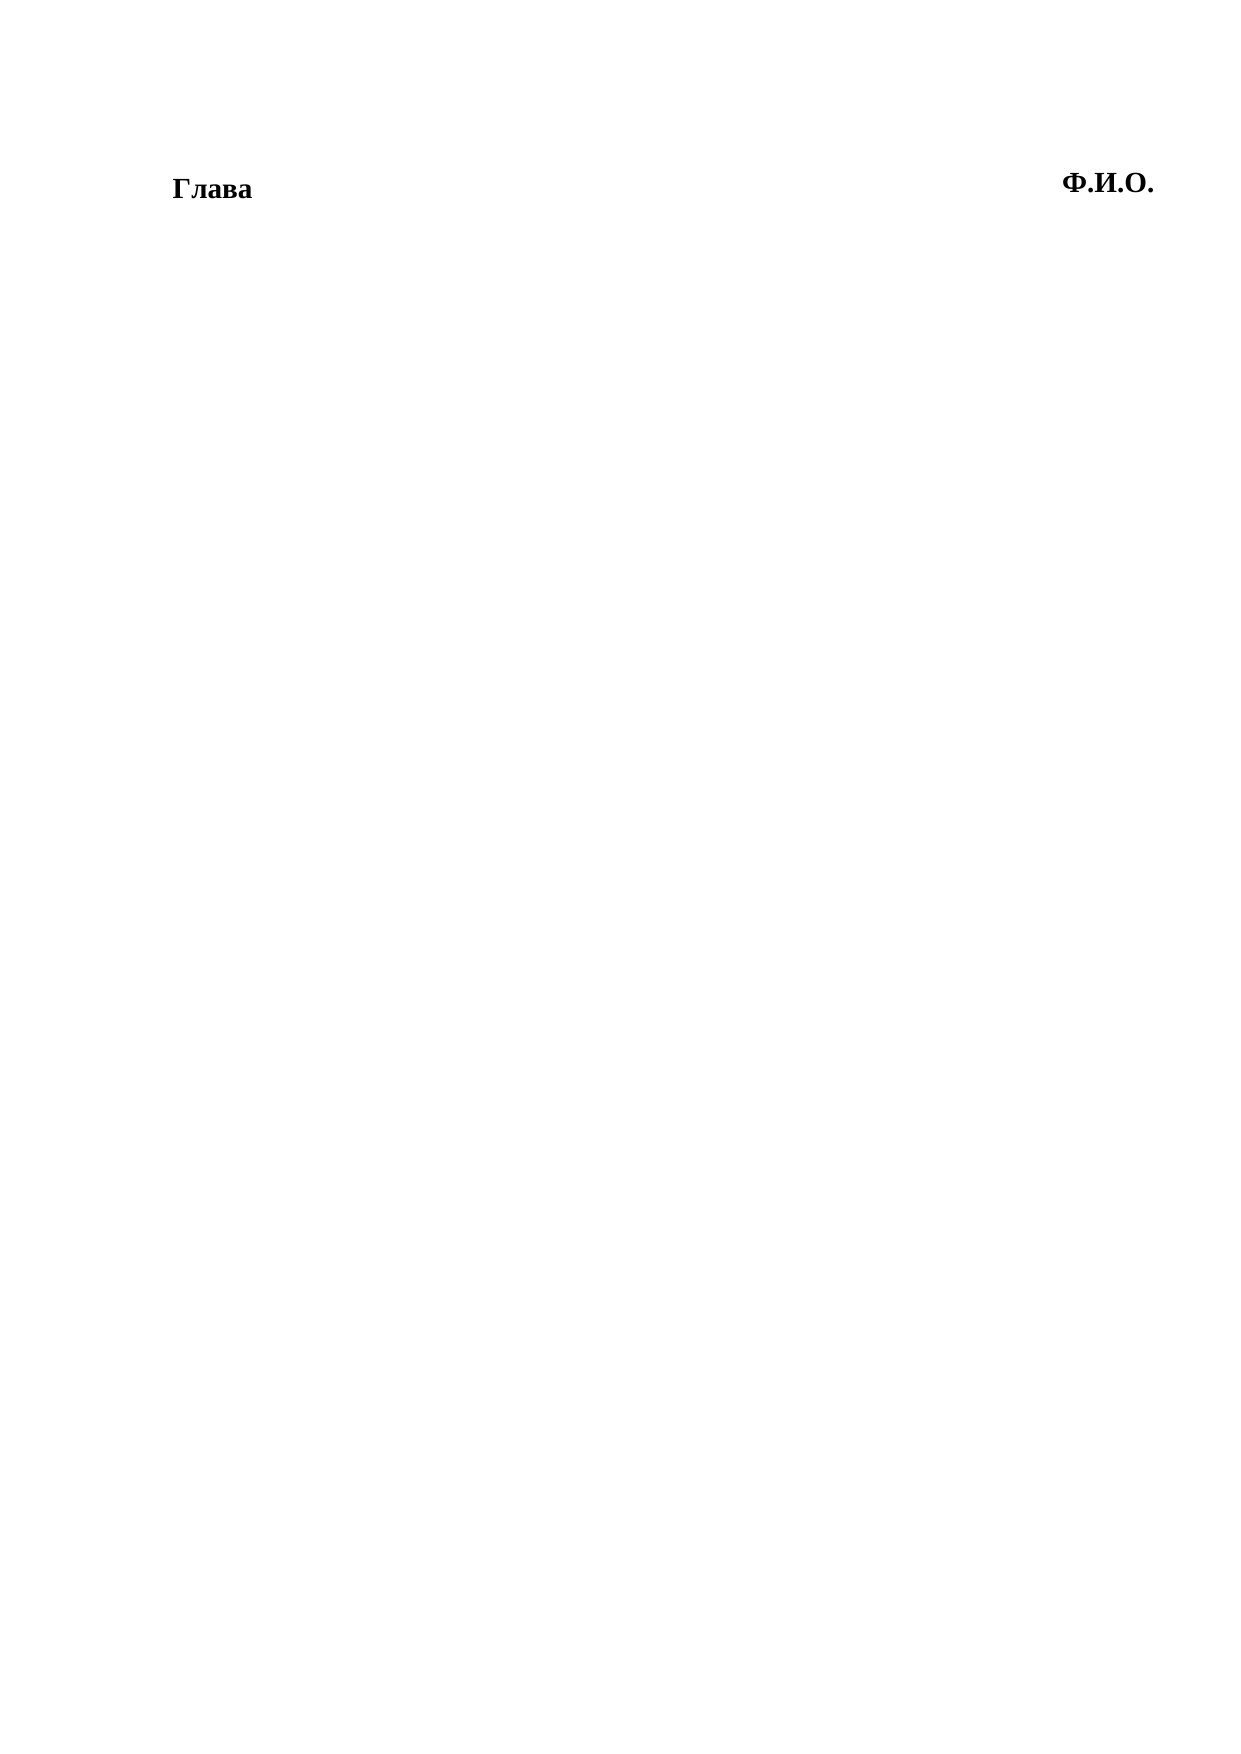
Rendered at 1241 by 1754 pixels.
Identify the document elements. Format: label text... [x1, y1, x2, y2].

table_header Глава [161, 118, 611, 223]
table_header Ф.И.О. [611, 118, 1165, 223]
